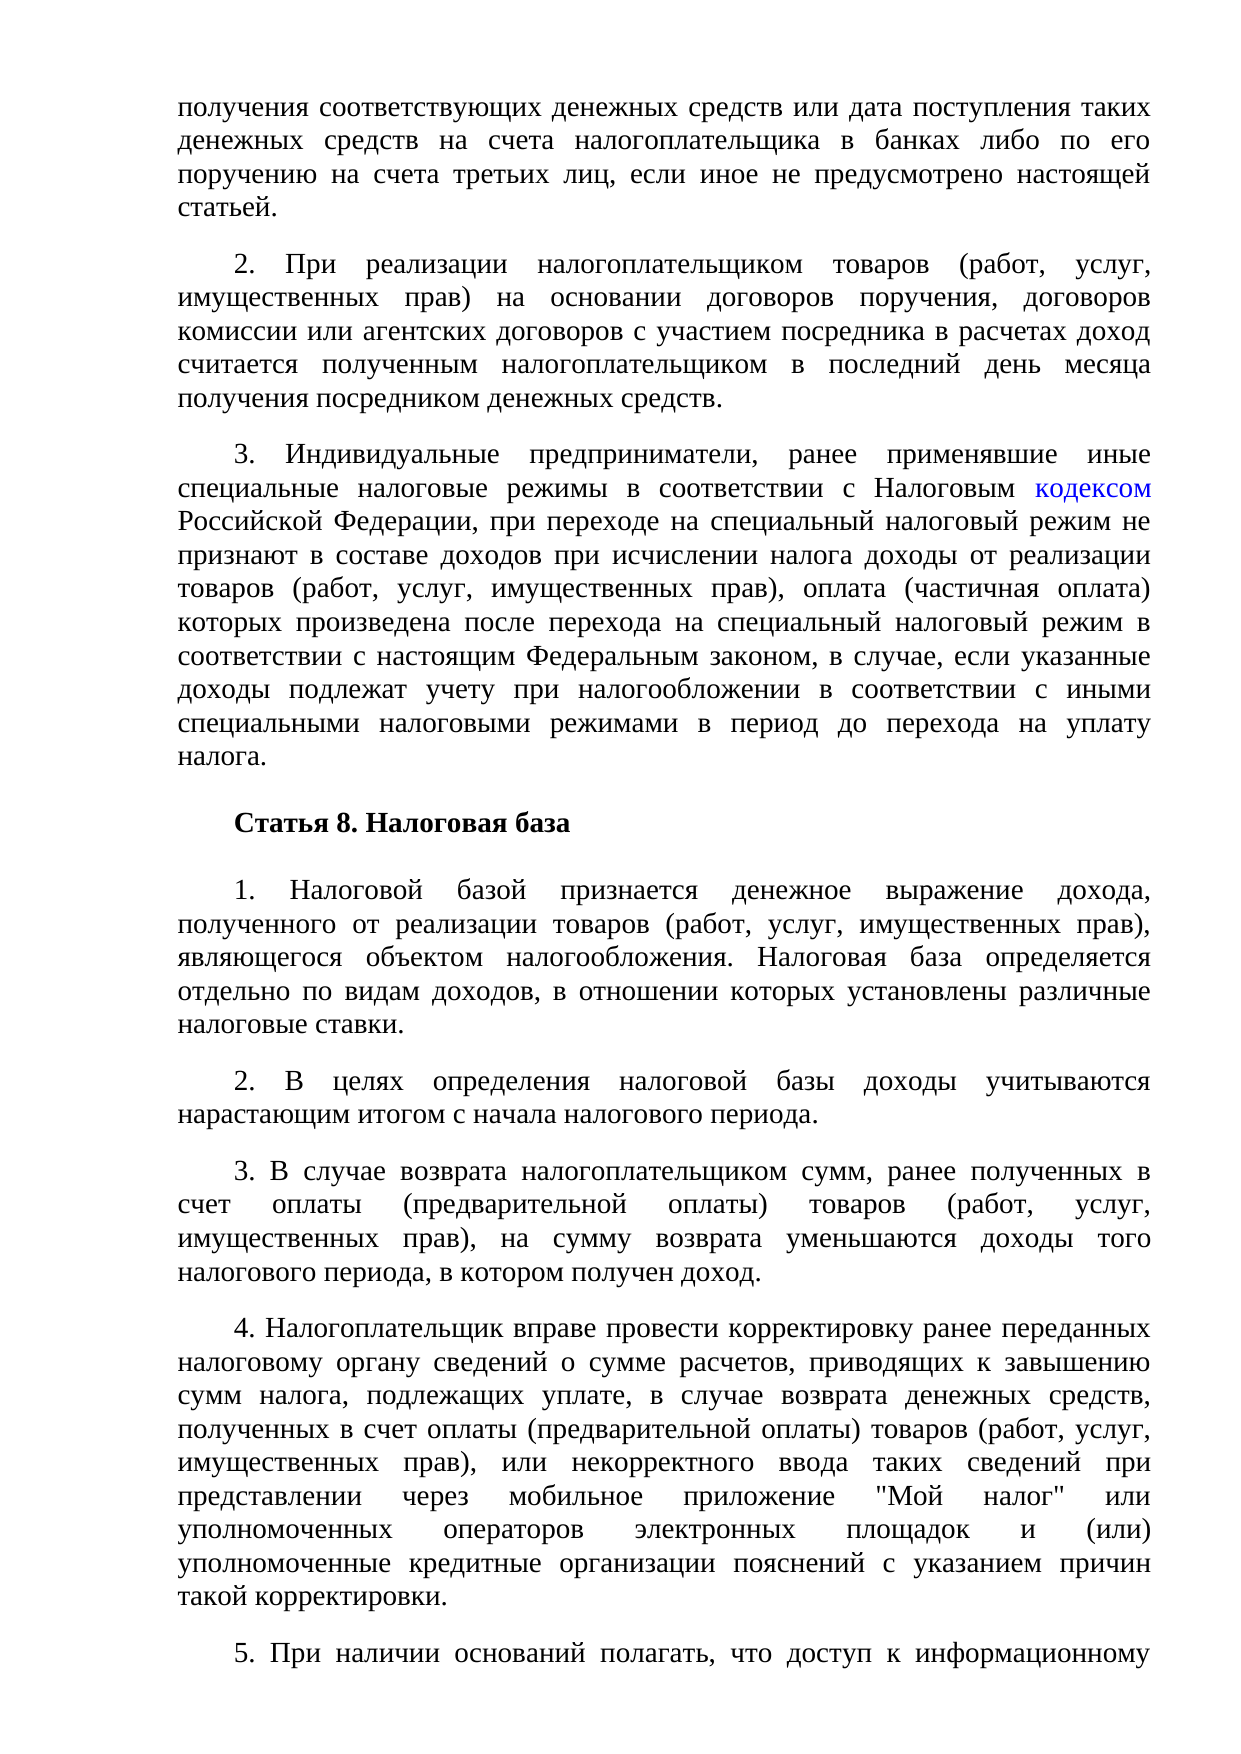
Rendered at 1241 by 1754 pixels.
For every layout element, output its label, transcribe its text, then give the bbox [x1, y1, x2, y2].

text 4. Налогоплательщик вправе провести корректировку ранее переданных налоговому органу сведений о сумме расчетов, приводящих к завышению сумм налога, подлежащих уплате, в случае возврата денежных средств, полученных в счет оплаты (предварительной оплаты) товаров (работ, услуг, имущественных прав), или некорректного ввода таких сведений при представлении через мобильное приложение "Мой налог" или уполномоченных операторов электронных площадок и (или) уполномоченные кредитные организации пояснений с указанием причин такой корректировки. [177, 1310, 1152, 1612]
title Статья 8. Налоговая база [177, 805, 1152, 839]
text 3. В случае возврата налогоплательщиком сумм, ранее полученных в счет оплаты (предварительной оплаты) товаров (работ, услуг, имущественных прав), на сумму возврата уменьшаются доходы того налогового периода, в котором получен доход. [177, 1153, 1152, 1287]
text 3. Индивидуальные предприниматели, ранее применявшие иные специальные налоговые режимы в соответствии с Налоговым кодексом Российской Федерации, при переходе на специальный налоговый режим не признают в составе доходов при исчислении налога доходы от реализации товаров (работ, услуг, имущественных прав), оплата (частичная оплата) которых произведена после перехода на специальный налоговый режим в соответствии с настоящим Федеральным законом, в случае, если указанные доходы подлежат учету при налогообложении в соответствии с иными специальными налоговыми режимами в период до перехода на уплату налога. [177, 436, 1152, 772]
text 2. В целях определения налоговой базы доходы учитываются нарастающим итогом с начала налогового периода. [177, 1063, 1152, 1130]
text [177, 1635, 1152, 1668]
text 1. Налоговой базой признается денежное выражение дохода, полученного от реализации товаров (работ, услуг, имущественных прав), являющегося объектом налогообложения. Налоговая база определяется отдельно по видам доходов, в отношении которых установлены различные налоговые ставки. [177, 872, 1152, 1040]
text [177, 89, 1152, 223]
text 2. При реализации налогоплательщиком товаров (работ, услуг, имущественных прав) на основании договоров поручения, договоров комиссии или агентских договоров с участием посредника в расчетах доход считается полученным налогоплательщиком в последний день месяца получения посредником денежных средств. [177, 246, 1152, 413]
